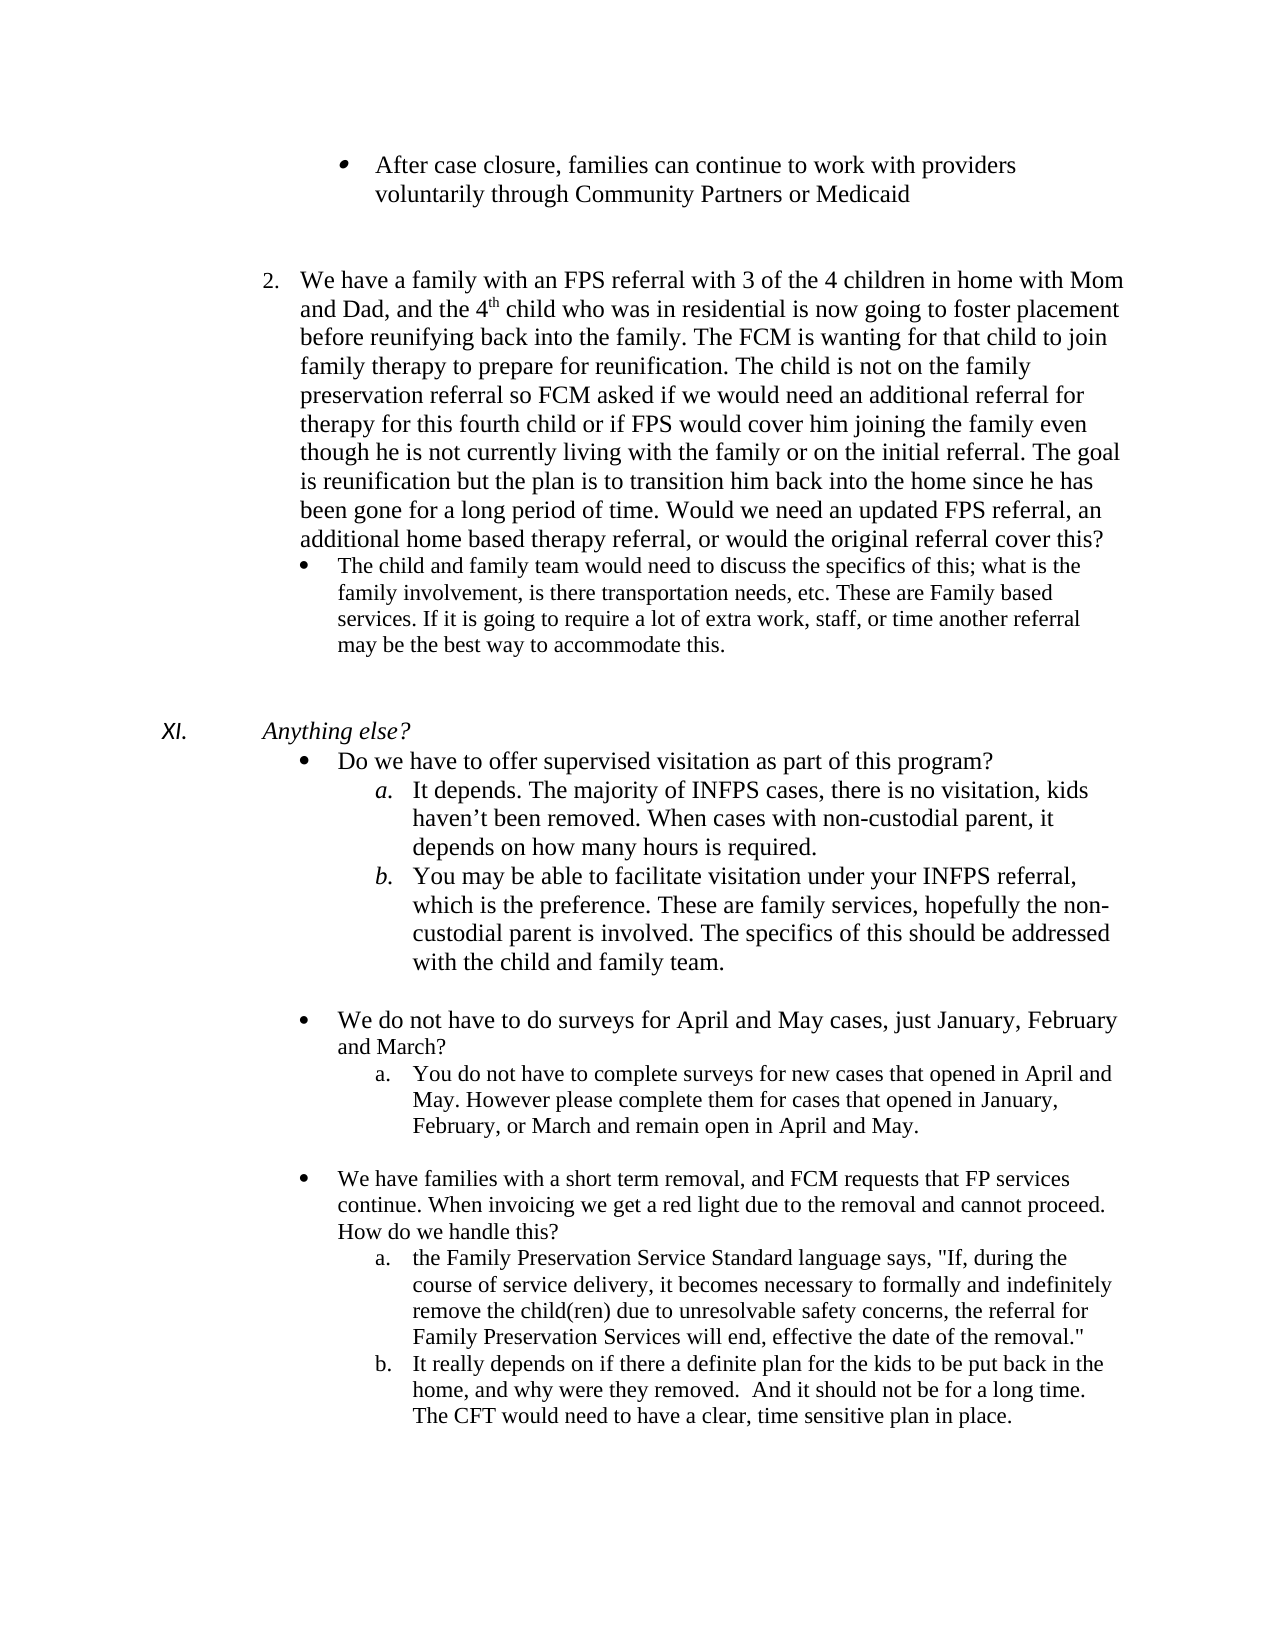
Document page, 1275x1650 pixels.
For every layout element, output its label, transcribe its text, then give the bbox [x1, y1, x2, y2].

list The child and family team would need to discuss the specifics of this; what is the family involvement, is there transportation needs, etc. These are Family based services. If it is going to require a lot of extra work, staff, or time another referral may be the best way to accommodate this. [300, 552, 1125, 658]
list the Family Preservation Service Standard language says, "If, during the course of service delivery, it becomes necessary to formally and indefinitely remove the child(ren) due to unresolvable safety concerns, the referral for Family Preservation Services will end, effective the date of the removal." [375, 1244, 1125, 1350]
list Do we have to offer supervised visitation as part of this program? [300, 746, 1125, 775]
list It really depends on if there a definite plan for the kids to be put back in the home, and why were they removed. And it should not be for a long time. The CFT would need to have a clear, time sensitive plan in place. [375, 1350, 1125, 1429]
list We have a family with an FPS referral with 3 of the 4 children in home with Mom and Dad, and the 4th child who was in residential is now going to foster placement before reunifying back into the family. The FCM is wanting for that child to join family therapy to prepare for reunification. The child is not on the family preservation referral so FCM asked if we would need an additional referral for therapy for this fourth child or if FPS would cover him joining the family even though he is not currently living with the family or on the initial referral. The goal is reunification but the plan is to transition him back into the home since he has been gone for a long period of time. Would we need an updated FPS referral, an additional home based therapy referral, or would the original referral cover this? [262, 265, 1125, 552]
list Anything else? [187, 715, 1125, 746]
list It depends. The majority of INFPS cases, there is no visitation, kids haven’t been removed. When cases with non-custodial parent, it depends on how many hours is required. [375, 775, 1125, 861]
list You may be able to facilitate visitation under your INFPS referral, which is the preference. These are family services, hopefully the non-custodial parent is involved. The specifics of this should be addressed with the child and family team. [375, 861, 1125, 976]
list We do not have to do surveys for April and May cases, just January, February and March? [300, 1005, 1125, 1060]
list After case closure, families can continue to work with providers voluntarily through Community Partners or Medicaid [337, 150, 1125, 207]
list We have families with a short term removal, and FCM requests that FP services continue. When invoicing we get a red light due to the removal and cannot proceed. How do we handle this? [300, 1165, 1125, 1244]
list You do not have to complete surveys for new cases that opened in April and May. However please complete them for cases that opened in January, February, or March and remain open in April and May. [375, 1060, 1125, 1139]
